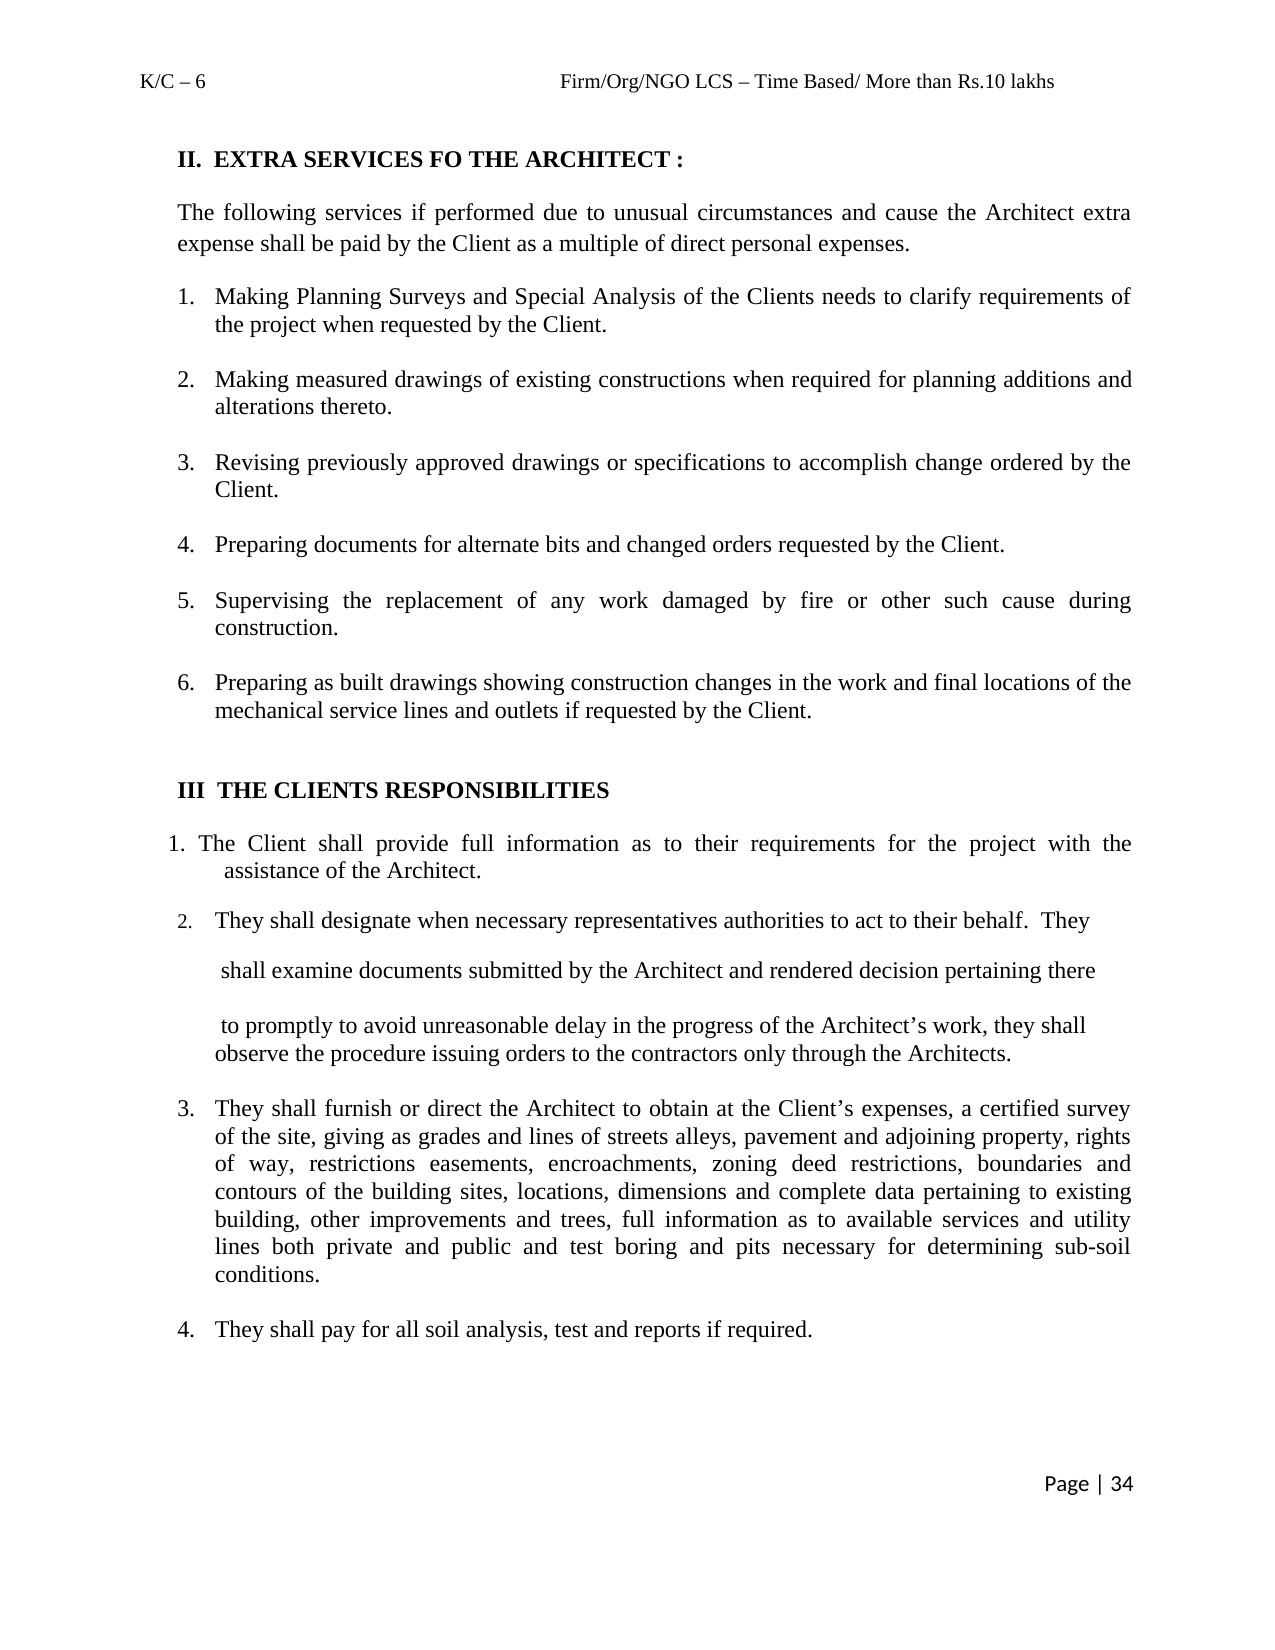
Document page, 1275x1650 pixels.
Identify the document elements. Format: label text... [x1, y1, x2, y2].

text to promptly to avoid unreasonable delay in the progress of the Architect’s work, they shall observe the procedure issuing orders to the contractors only through the Architects. [214, 1011, 1123, 1067]
text shall examine documents submitted by the Architect and rendered decision pertaining there [214, 961, 1133, 982]
list Revising previously approved drawings or specifications to accomplish change ordered by the Client. [177, 448, 1133, 503]
list The Client shall provide full information as to their requirements for the project with the assistance of the Architect. [168, 829, 1133, 884]
list They shall pay for all soil analysis, test and reports if required. [177, 1315, 1133, 1343]
list They shall designate when necessary representatives authorities to act to their behalf. They [177, 911, 1133, 932]
list Supervising the replacement of any work damaged by fire or other such cause during construction. [177, 586, 1133, 641]
list Making Planning Surveys and Special Analysis of the Clients needs to clarify requirements of the project when requested by the Client. [177, 282, 1133, 337]
list They shall furnish or direct the Architect to obtain at the Client’s expenses, a certified survey of the site, giving as grades and lines of streets alleys, pavement and adjoining property, rights of way, restrictions easements, encroachments, zoning deed restrictions, boundaries and contours of the building sites, locations, dimensions and complete data pertaining to existing building, other improvements and trees, full information as to available services and utility lines both private and public and test boring and pits necessary for determining sub-soil conditions. [177, 1094, 1133, 1287]
list Preparing documents for alternate bits and changed orders requested by the Client. [177, 530, 1133, 558]
text III THE CLIENTS RESPONSIBILITIES [177, 776, 1133, 804]
text K/C – 6 Firm/Org/NGO LCS – Time Based/ More than Rs.10 lakhs [139, 69, 1189, 93]
text II. EXTRA SERVICES FO THE ARCHITECT : [177, 145, 1133, 173]
list Making measured drawings of existing constructions when required for planning additions and alterations thereto. [177, 365, 1133, 420]
text The following services if performed due to unusual circumstances and cause the Architect extra expense shall be paid by the Client as a multiple of direct personal expenses. [177, 198, 1133, 257]
list Preparing as built drawings showing construction changes in the work and final locations of the mechanical service lines and outlets if requested by the Client. [177, 668, 1133, 724]
